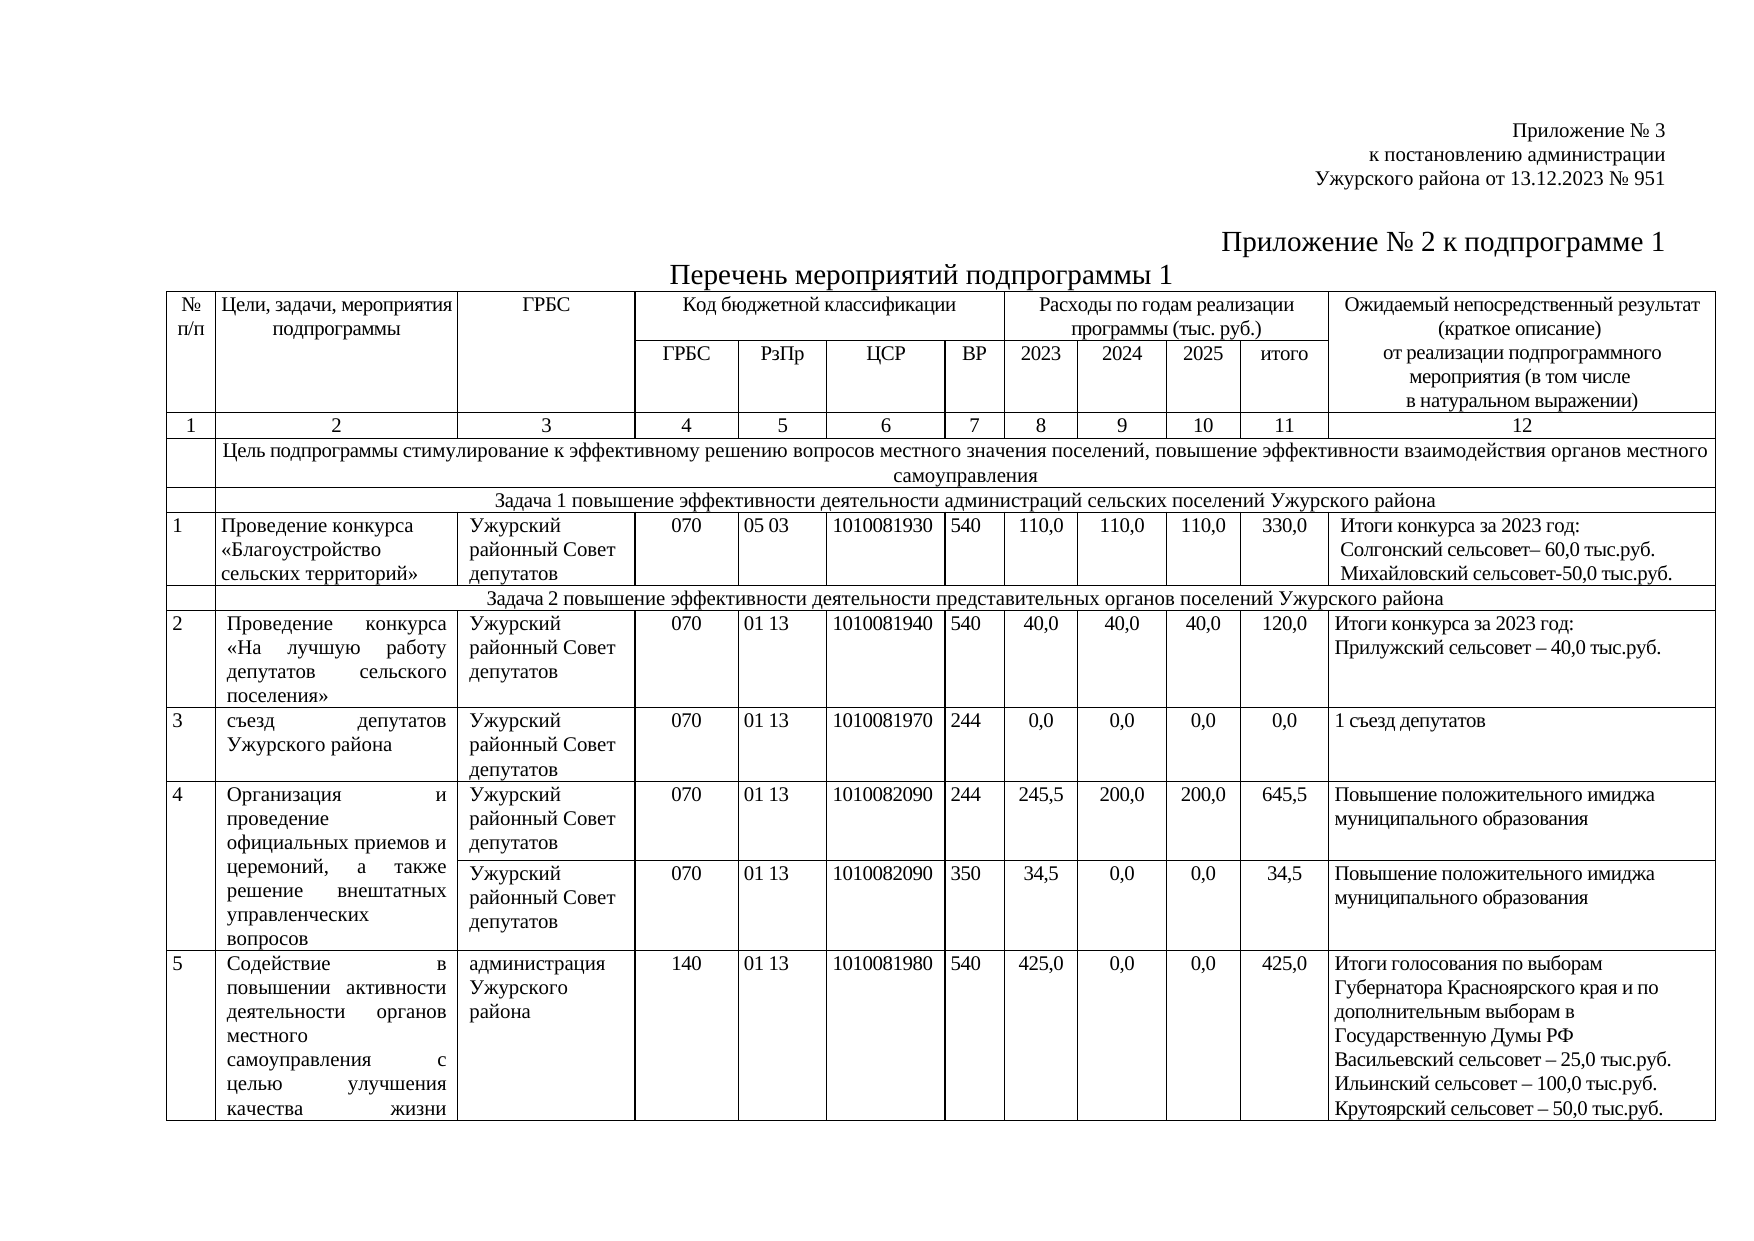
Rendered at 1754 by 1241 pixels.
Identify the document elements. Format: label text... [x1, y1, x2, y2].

table_cell Проведение конкурса «Благоустройство сельских территорий» [216, 513, 457, 585]
table_cell 244 [946, 708, 1004, 781]
text Перечень мероприятий подпрограммы 1 [177, 257, 1665, 291]
table_cell 244 [946, 782, 1004, 859]
table_cell 01 13 [739, 782, 826, 859]
text Приложение № 3 [767, 118, 1665, 142]
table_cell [458, 951, 634, 1119]
table_cell [167, 488, 215, 512]
table_cell Проведение конкурса «На лучшую работу депутатов сельского поселения» [216, 611, 457, 707]
table_cell 0,0 [1167, 861, 1240, 950]
table_cell Организация и проведение официальных приемов и церемоний, а также решение внештатных управленческих вопросов [216, 782, 457, 950]
table_cell 0,0 [1167, 708, 1240, 781]
table_cell 1010081930 [827, 513, 944, 585]
table_cell 425,0 [1241, 951, 1328, 1119]
table_cell 540 [946, 951, 1004, 1119]
table_header Цели, задачи, мероприятия подпрограммы [216, 292, 457, 412]
table_cell 070 [636, 513, 738, 585]
table_cell Итоги конкурса за 2023 год: Прилужский сельсовет – 40,0 тыс.руб. [1329, 611, 1715, 707]
table_cell 540 [946, 611, 1004, 707]
table_cell Задача 1 повышение эффективности деятельности администраций сельских поселений Ужурского района [216, 488, 1715, 512]
table_cell [167, 439, 215, 487]
table_cell 34,5 [1005, 861, 1077, 950]
table_cell 330,0 [1241, 513, 1328, 585]
table_cell 140 [636, 951, 738, 1119]
table_cell 8 [1005, 413, 1077, 437]
table_cell Ужурский районный Совет депутатов [458, 513, 634, 585]
table_cell 01 13 [739, 951, 826, 1119]
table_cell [1329, 951, 1715, 1119]
table_cell Цель подпрограммы стимулирование к эффективному решению вопросов местного значения поселений, повышение эффективности взаимодействия органов местного самоуправления [216, 439, 1715, 487]
table_cell 2025 [1167, 341, 1240, 412]
table_cell 40,0 [1078, 611, 1166, 707]
table_cell 5 [167, 951, 215, 1119]
table_cell 2023 [1005, 341, 1077, 412]
table_cell 1010082090 [827, 782, 944, 859]
table_header Код бюджетной классификации [636, 292, 1004, 340]
table_cell 200,0 [1078, 782, 1166, 859]
table_cell 200,0 [1167, 782, 1240, 859]
table_cell 3 [458, 413, 634, 437]
table_cell 110,0 [1167, 513, 1240, 585]
table_cell 0,0 [1005, 708, 1077, 781]
table_cell итого [1241, 341, 1328, 412]
table_cell 3 [167, 708, 215, 781]
table_cell [167, 586, 215, 610]
table_cell съезд депутатов Ужурского района [216, 708, 457, 781]
table_cell 01 13 [739, 708, 826, 781]
table_cell 070 [636, 611, 738, 707]
table_cell 350 [946, 861, 1004, 950]
table_cell 4 [167, 782, 215, 950]
table_cell 120,0 [1241, 611, 1328, 707]
table_cell 110,0 [1078, 513, 1166, 585]
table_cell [216, 951, 457, 1119]
table_cell 01 13 [739, 611, 826, 707]
table_cell ГРБС [636, 341, 738, 412]
table_cell 10 [1167, 413, 1240, 437]
table_cell 540 [946, 513, 1004, 585]
table_cell 2 [167, 611, 215, 707]
table_cell 40,0 [1005, 611, 1077, 707]
text Ужурского района от 13.12.2023 № 951 [177, 166, 1665, 190]
table_cell 1010082090 [827, 861, 944, 950]
table_cell 0,0 [1167, 951, 1240, 1119]
table_cell 11 [1241, 413, 1328, 437]
table_header Расходы по годам реализации программы (тыс. руб.) [1005, 292, 1328, 340]
table_cell 4 [636, 413, 738, 437]
table_cell Итоги конкурса за 2023 год: Солгонский сельсовет– 60,0 тыс.руб. Михайловский сельсовет-50,0 тыс.руб. [1329, 513, 1715, 585]
table_cell ЦСР [827, 341, 944, 412]
table_cell 070 [636, 782, 738, 859]
table_cell Повышение положительного имиджа муниципального образования [1329, 861, 1715, 950]
table_cell 6 [827, 413, 944, 437]
table_cell 1 [167, 513, 215, 585]
table_cell 0,0 [1241, 708, 1328, 781]
table_cell 070 [636, 861, 738, 950]
table_cell 7 [946, 413, 1004, 437]
table_cell Задача 2 повышение эффективности деятельности представительных органов поселений Ужурского района [216, 586, 1715, 610]
table_cell 070 [636, 708, 738, 781]
table_cell 245,5 [1005, 782, 1077, 859]
table_cell 01 13 [739, 861, 826, 950]
table_cell Повышение положительного имиджа муниципального образования [1329, 782, 1715, 859]
table_cell Ужурский районный Совет депутатов [458, 708, 634, 781]
table_cell 425,0 [1005, 951, 1077, 1119]
table_cell 0,0 [1078, 951, 1166, 1119]
table_cell ВР [946, 341, 1004, 412]
table_cell 2 [216, 413, 457, 437]
table_cell 05 03 [739, 513, 826, 585]
table_cell 12 [1329, 413, 1715, 437]
table_cell РзПр [739, 341, 826, 412]
table_cell 34,5 [1241, 861, 1328, 950]
table_cell 40,0 [1167, 611, 1240, 707]
table_cell 1010081980 [827, 951, 944, 1119]
table_cell 110,0 [1005, 513, 1077, 585]
table_cell 0,0 [1078, 708, 1166, 781]
table_cell 1010081940 [827, 611, 944, 707]
table_header Ожидаемый непосредственный результат (краткое описание) от реализации подпрограммного мероприятия (в том числе в натуральном выражении) [1329, 292, 1715, 412]
table_header № п/п [167, 292, 215, 412]
table_cell 1010081970 [827, 708, 944, 781]
table_header ГРБС [458, 292, 634, 412]
table_cell 5 [739, 413, 826, 437]
table_cell Ужурский районный Совет депутатов [458, 782, 634, 859]
table_cell Ужурский районный Совет депутатов [458, 611, 634, 707]
table_cell 0,0 [1078, 861, 1166, 950]
table_cell 2024 [1078, 341, 1166, 412]
table_cell 9 [1078, 413, 1166, 437]
table_cell Ужурский районный Совет депутатов [458, 861, 634, 950]
table_cell 645,5 [1241, 782, 1328, 859]
text Приложение № 2 к подпрограмме 1 [1052, 224, 1665, 257]
table_cell 1 съезд депутатов [1329, 708, 1715, 781]
table_cell 1 [167, 413, 215, 437]
text к постановлению администрации [177, 142, 1665, 166]
